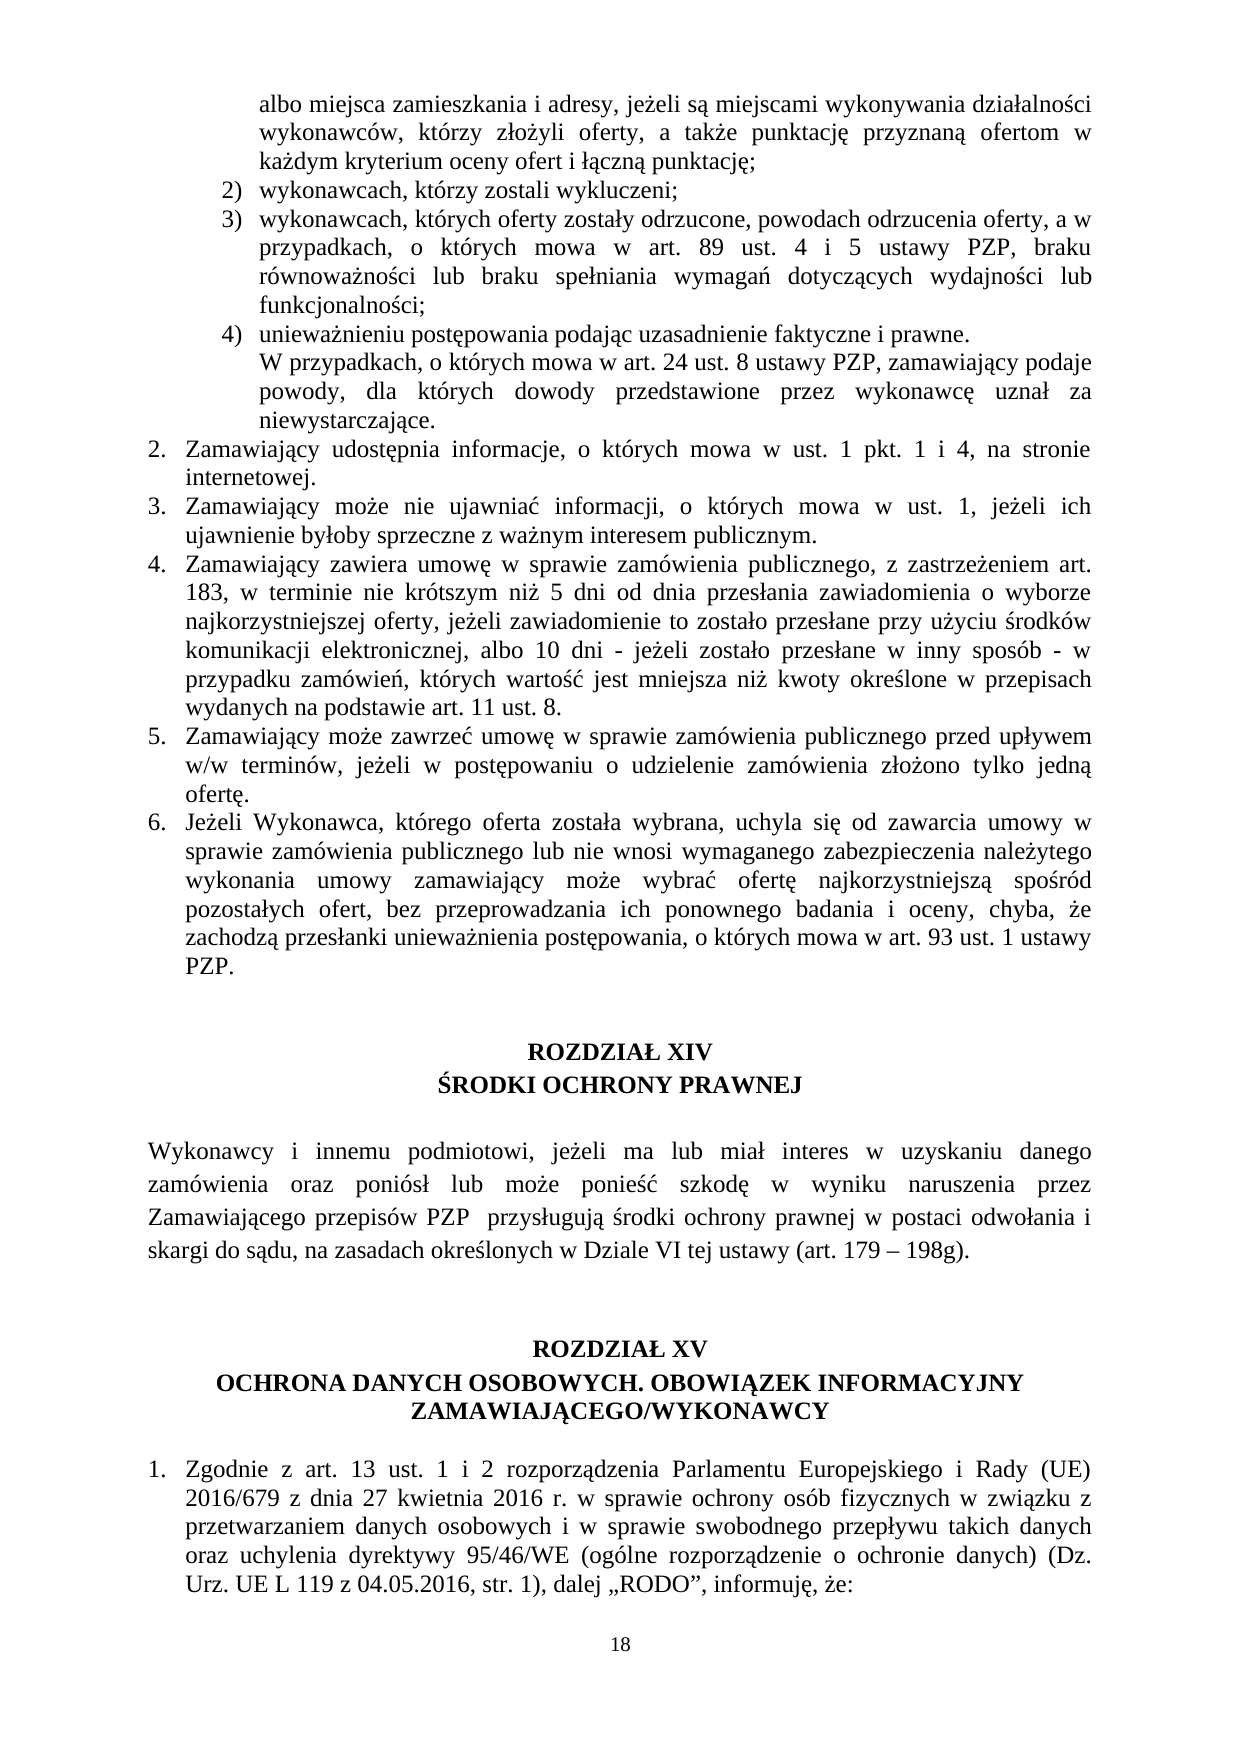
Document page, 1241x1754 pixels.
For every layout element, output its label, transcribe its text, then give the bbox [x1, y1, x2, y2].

list unieważnieniu postępowania podając uzasadnienie faktyczne i prawne. [221, 319, 1093, 347]
list Zamawiający może zawrzeć umowę w sprawie zamówienia publicznego przed upływem w/w terminów, jeżeli w postępowaniu o udzielenie zamówienia złożono tylko jedną ofertę. [148, 721, 1093, 807]
list wykonawcach, którzy zostali wykluczeni; [221, 175, 1093, 204]
text Wykonawcy i innemu podmiotowi, jeżeli ma lub miał interes w uzyskaniu danego zamówienia oraz poniósł lub może ponieść szkodę w wyniku naruszenia przez Zamawiającego przepisów PZP przysługują środki ochrony prawnej w postaci odwołania i skargi do sądu, na zasadach określonych w Dziale VI tej ustawy (art. 179 – 198g). [148, 1136, 1093, 1264]
text ŚRODKI OCHRONY PRAWNEJ [148, 1070, 1093, 1099]
text W przypadkach, o których mowa w art. 24 ust. 8 ustawy PZP, zamawiający podaje powody, dla których dowody przedstawione przez wykonawcę uznał za niewystarczające. [259, 347, 1093, 434]
list Zgodnie z art. 13 ust. 1 i 2 rozporządzenia Parlamentu Europejskiego i Rady (UE) 2016/679 z dnia 27 kwietnia 2016 r. w sprawie ochrony osób fizycznych w związku z przetwarzaniem danych osobowych i w sprawie swobodnego przepływu takich danych oraz uchylenia dyrektywy 95/46/WE (ogólne rozporządzenie o ochronie danych) (Dz. Urz. UE L 119 z 04.05.2016, str. 1), dalej „RODO”, informuję, że: [148, 1454, 1093, 1598]
list Jeżeli Wykonawca, którego oferta została wybrana, uchyla się od zawarcia umowy w sprawie zamówienia publicznego lub nie wnosi wymaganego zabezpieczenia należytego wykonania umowy zamawiający może wybrać ofertę najkorzystniejszą spośród pozostałych ofert, bez przeprowadzania ich ponownego badania i oceny, chyba, że zachodzą przesłanki unieważnienia postępowania, o których mowa w art. 93 ust. 1 ustawy PZP. [148, 807, 1093, 980]
text OCHRONA DANYCH OSOBOWYCH. OBOWIĄZEK INFORMACYJNY ZAMAWIAJĄCEGO/WYKONAWCY [148, 1368, 1093, 1425]
list Zamawiający udostępnia informacje, o których mowa w ust. 1 pkt. 1 i 4, na stronie internetowej. [148, 434, 1093, 491]
text ROZDZIAŁ XV [148, 1334, 1093, 1363]
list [221, 89, 1093, 175]
list Zamawiający zawiera umowę w sprawie zamówienia publicznego, z zastrzeżeniem art. 183, w terminie nie krótszym niż 5 dni od dnia przesłania zawiadomienia o wyborze najkorzystniejszej oferty, jeżeli zawiadomienie to zostało przesłane przy użyciu środków komunikacji elektronicznej, albo 10 dni - jeżeli zostało przesłane w inny sposób - w przypadku zamówień, których wartość jest mniejsza niż kwoty określone w przepisach wydanych na podstawie art. 11 ust. 8. [148, 549, 1093, 721]
list wykonawcach, których oferty zostały odrzucone, powodach odrzucenia oferty, a w przypadkach, o których mowa w art. 89 ust. 4 i 5 ustawy PZP, braku równoważności lub braku spełniania wymagań dotyczących wydajności lub funkcjonalności; [221, 204, 1093, 319]
text ROZDZIAŁ XIV [148, 1037, 1093, 1066]
list Zamawiający może nie ujawniać informacji, o których mowa w ust. 1, jeżeli ich ujawnienie byłoby sprzeczne z ważnym interesem publicznym. [148, 491, 1093, 549]
